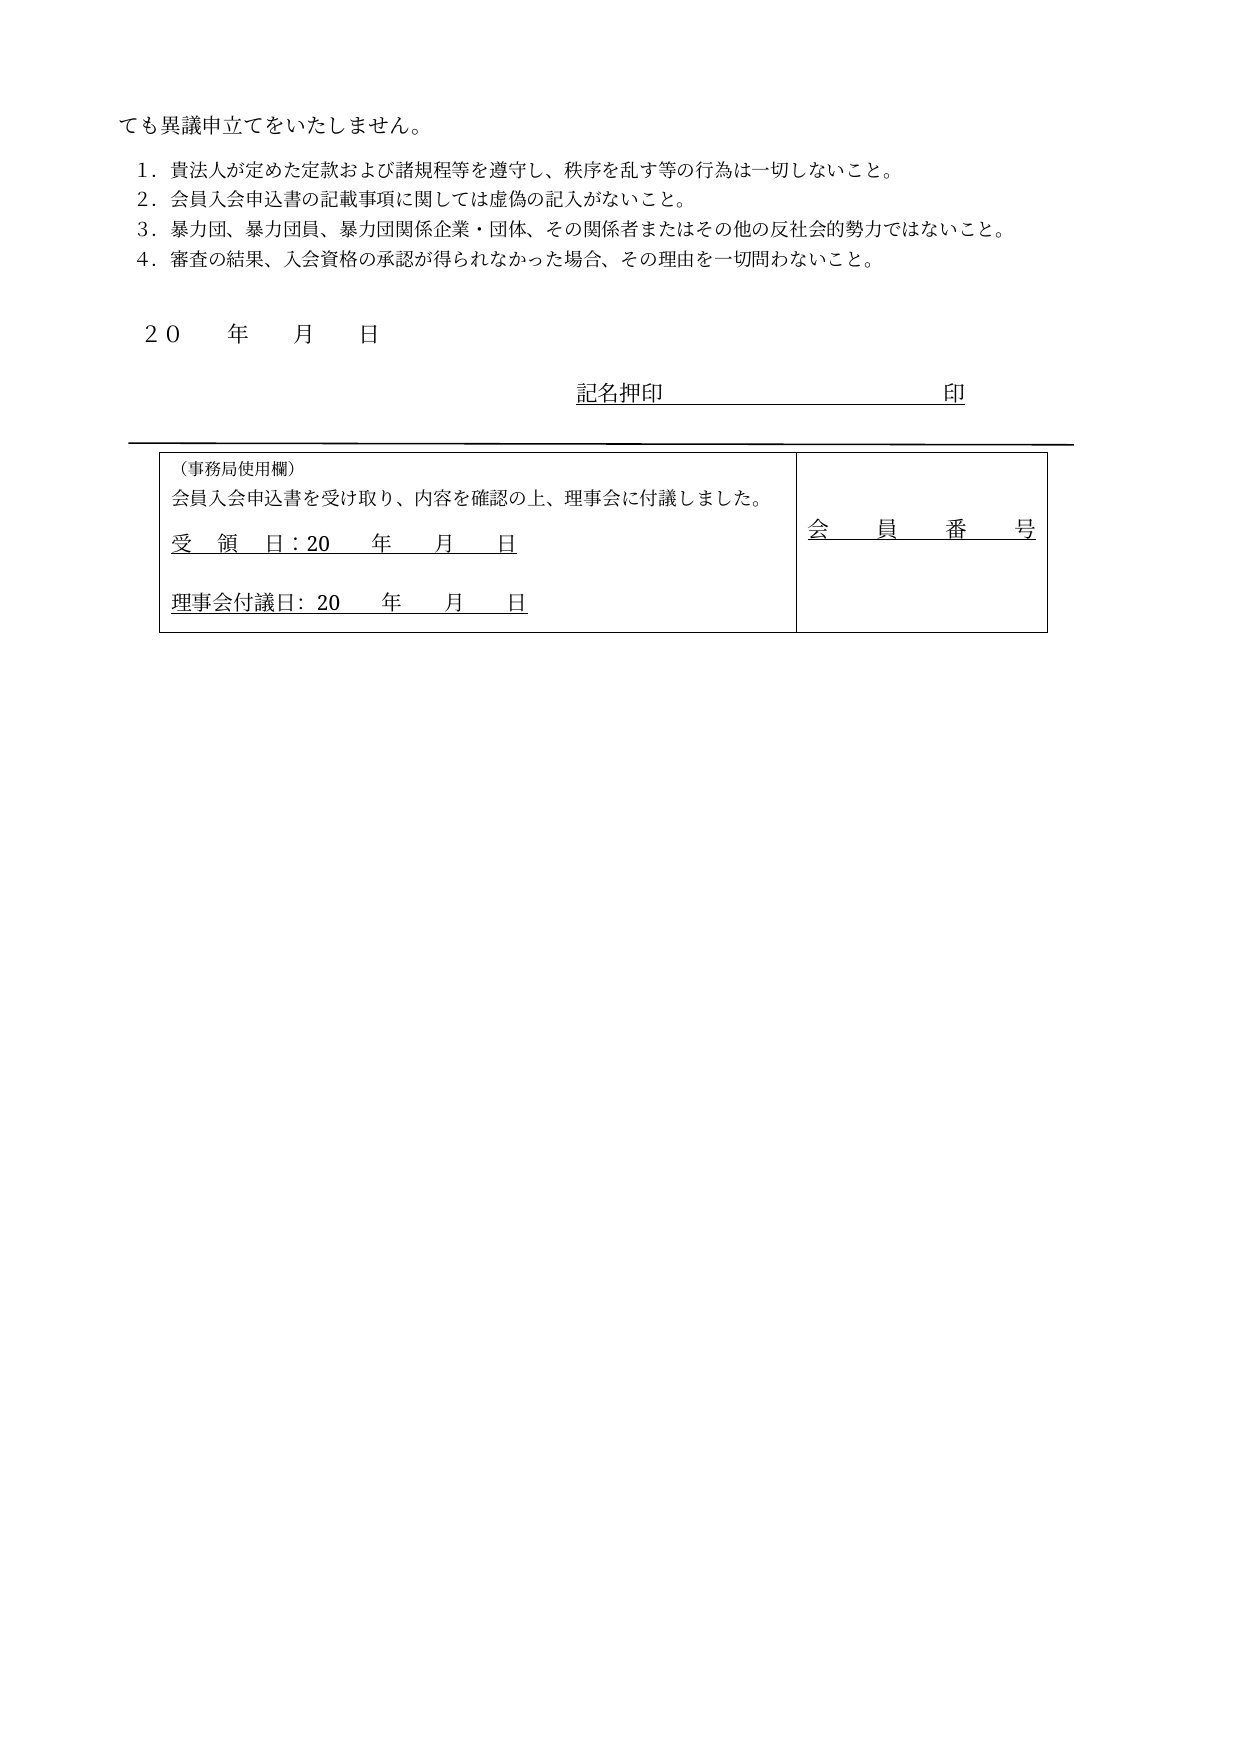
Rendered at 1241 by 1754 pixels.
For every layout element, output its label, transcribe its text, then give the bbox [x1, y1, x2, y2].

table_header （事務局使用欄） 会員入会申込書を受け取り、内容を確認の上、理事会に付議しました。 受 領 日：20 年 月 日 理事会付議日：20 年 月 日 [160, 453, 796, 632]
text ２０ 年 月 日 [118, 303, 1122, 363]
text ２．会員入会申込書の記載事項に関しては虚偽の記入がないこと。 [133, 184, 1122, 214]
text ３．暴力団、暴力団員、暴力団関係企業・団体、その関係者またはその他の反社会的勢力ではないこと。 [133, 214, 1122, 243]
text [118, 94, 1122, 154]
text 記名押印 印 [576, 363, 1122, 422]
text １．貴法人が定めた定款および諸規程等を遵守し、秩序を乱す等の行為は一切しないこと。 [133, 154, 1122, 184]
text ４．審査の結果、入会資格の承認が得られなかった場合、その理由を一切問わないこと。 [133, 243, 1122, 273]
table_header 会員番号 [797, 453, 1047, 632]
